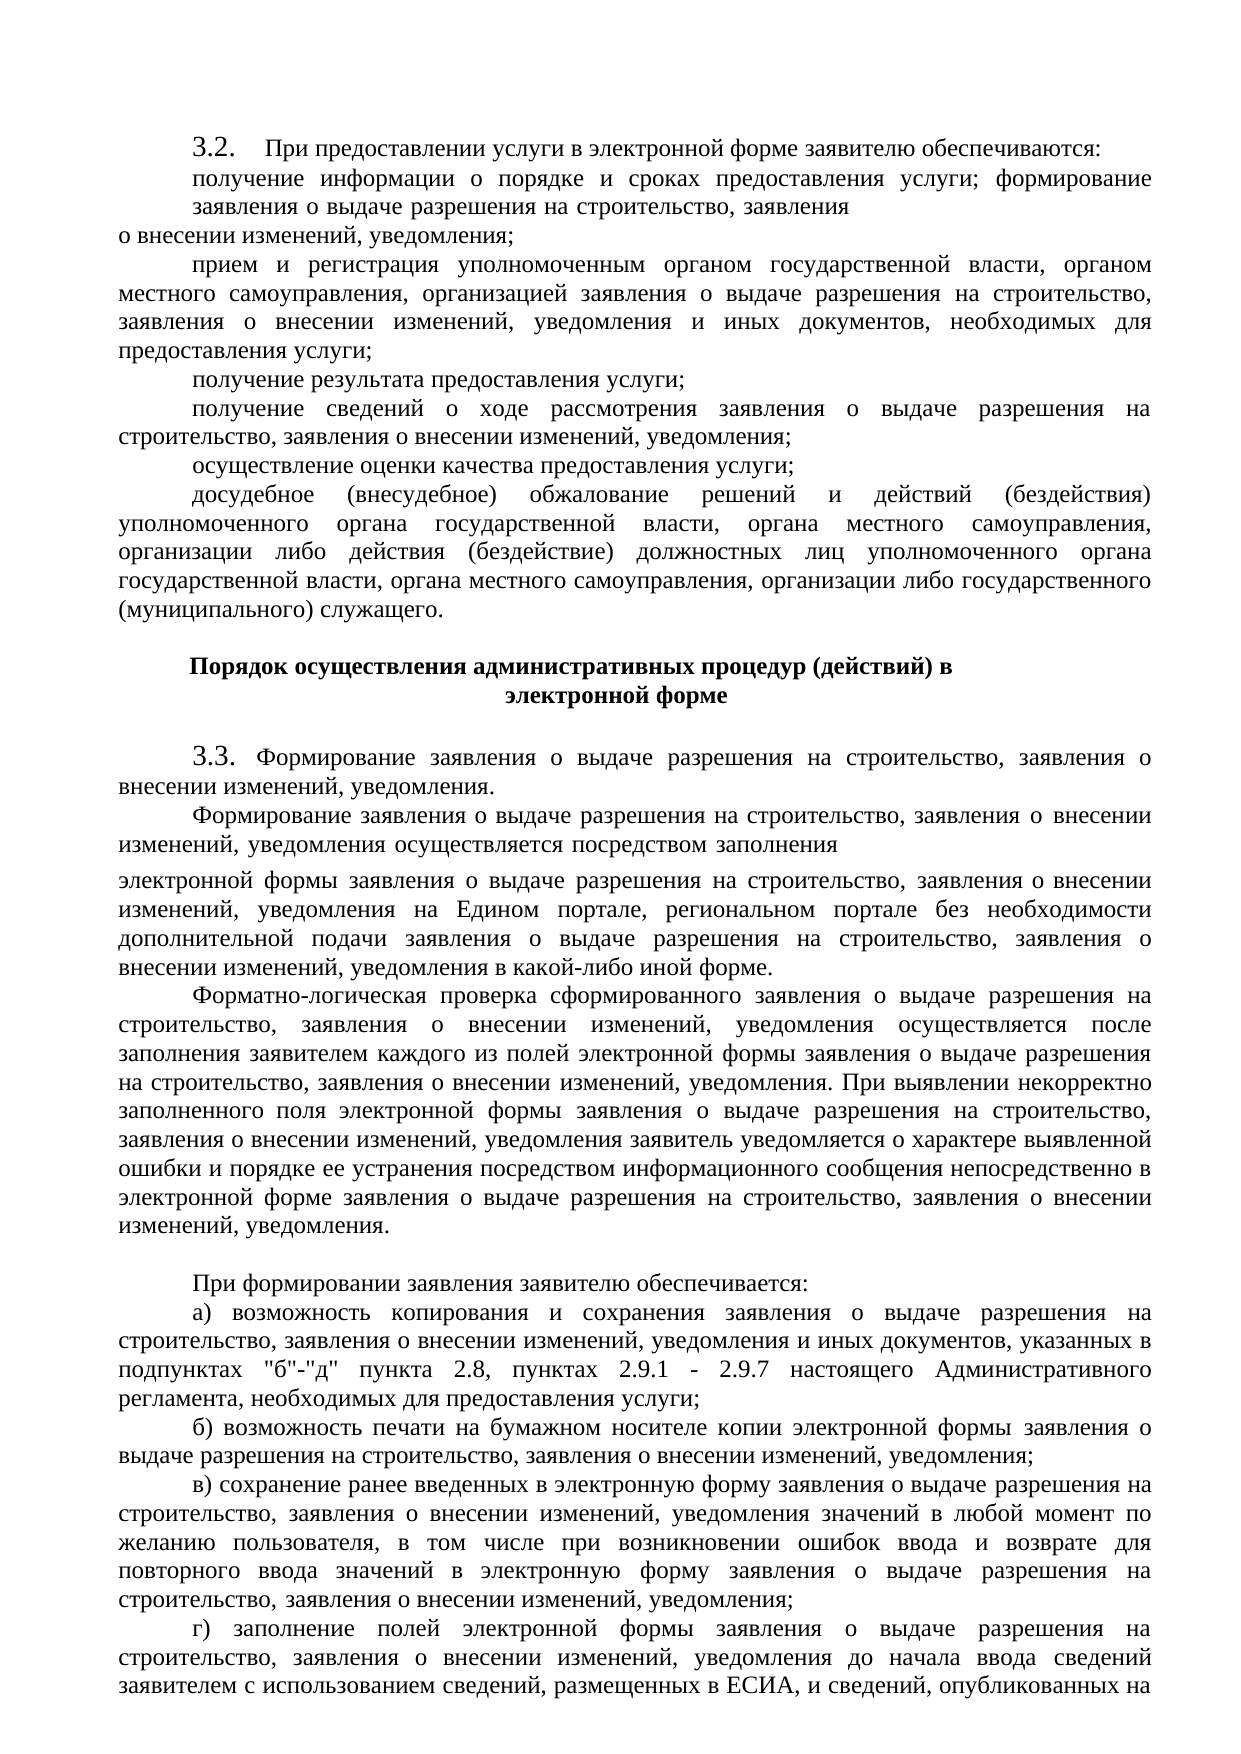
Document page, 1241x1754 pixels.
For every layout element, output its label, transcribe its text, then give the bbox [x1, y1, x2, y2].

subtitle Порядок осуществления административных процедур (действий) в электронной форме [189, 651, 1082, 709]
list При предоставлении услуги в электронной форме заявителю обеспечиваются: [118, 129, 1152, 163]
text получение информации о порядке и сроках предоставления услуги; формирование заявления о выдаче разрешения на строительство, заявления [192, 163, 1152, 220]
text б) возможность печати на бумажном носителе копии электронной формы заявления о выдаче разрешения на строительство, заявления о внесении изменений, уведомления; [118, 1412, 1152, 1469]
text Форматно-логическая проверка сформированного заявления о выдаче разрешения на строительство, заявления о внесении изменений, уведомления осуществляется после заполнения заявителем каждого из полей электронной формы заявления о выдаче разрешения на строительство, заявления о внесении изменений, уведомления. При выявлении некорректно заполненного поля электронной формы заявления о выдаче разрешения на строительство, заявления о внесении изменений, уведомления заявитель уведомляется о характере выявленной ошибки и порядке ее устранения посредством информационного сообщения непосредственно в электронной форме заявления о выдаче разрешения на строительство, заявления о внесении изменений, уведомления. [118, 980, 1152, 1239]
text Формирование заявления о выдаче разрешения на строительство, заявления о внесении изменений, уведомления осуществляется посредством заполнения [118, 800, 1152, 857]
text электронной формы заявления о выдаче разрешения на строительство, заявления о внесении изменений, уведомления на Едином портале, региональном портале без необходимости дополнительной подачи заявления о выдаче разрешения на строительство, заявления о внесении изменений, уведомления в какой-либо иной форме. [118, 865, 1152, 980]
text осуществление оценки качества предоставления услуги; [192, 450, 1169, 479]
list Формирование заявления о выдаче разрешения на строительство, заявления о внесении изменений, уведомления. [118, 738, 1152, 800]
text досудебное (внесудебное) обжалование решений и действий (бездействия) уполномоченного органа государственной власти, органа местного самоуправления, организации либо действия (бездействие) должностных лиц уполномоченного органа государственной власти, органа местного самоуправления, организации либо государственного (муниципального) служащего. [118, 479, 1152, 623]
text получение сведений о ходе рассмотрения заявления о выдаче разрешения на строительство, заявления о внесении изменений, уведомления; [118, 393, 1152, 450]
text а) возможность копирования и сохранения заявления о выдаче разрешения на строительство, заявления о внесении изменений, уведомления и иных документов, указанных в подпунктах "б"-"д" пункта 2.8, пунктах 2.9.1 - 2.9.7 настоящего Административного регламента, необходимых для предоставления услуги; [118, 1297, 1152, 1412]
text о внесении изменений, уведомления; [118, 220, 1169, 249]
text прием и регистрация уполномоченным органом государственной власти, органом местного самоуправления, организацией заявления о выдаче разрешения на строительство, заявления о внесении изменений, уведомления и иных документов, необходимых для предоставления услуги; [118, 249, 1152, 364]
text получение результата предоставления услуги; [192, 364, 1169, 393]
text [118, 1613, 1152, 1699]
text в) сохранение ранее введенных в электронную форму заявления о выдаче разрешения на строительство, заявления о внесении изменений, уведомления значений в любой момент по желанию пользователя, в том числе при возникновении ошибок ввода и возврате для повторного ввода значений в электронную форму заявления о выдаче разрешения на строительство, заявления о внесении изменений, уведомления; [118, 1469, 1152, 1613]
text При формировании заявления заявителю обеспечивается: [192, 1268, 1169, 1297]
